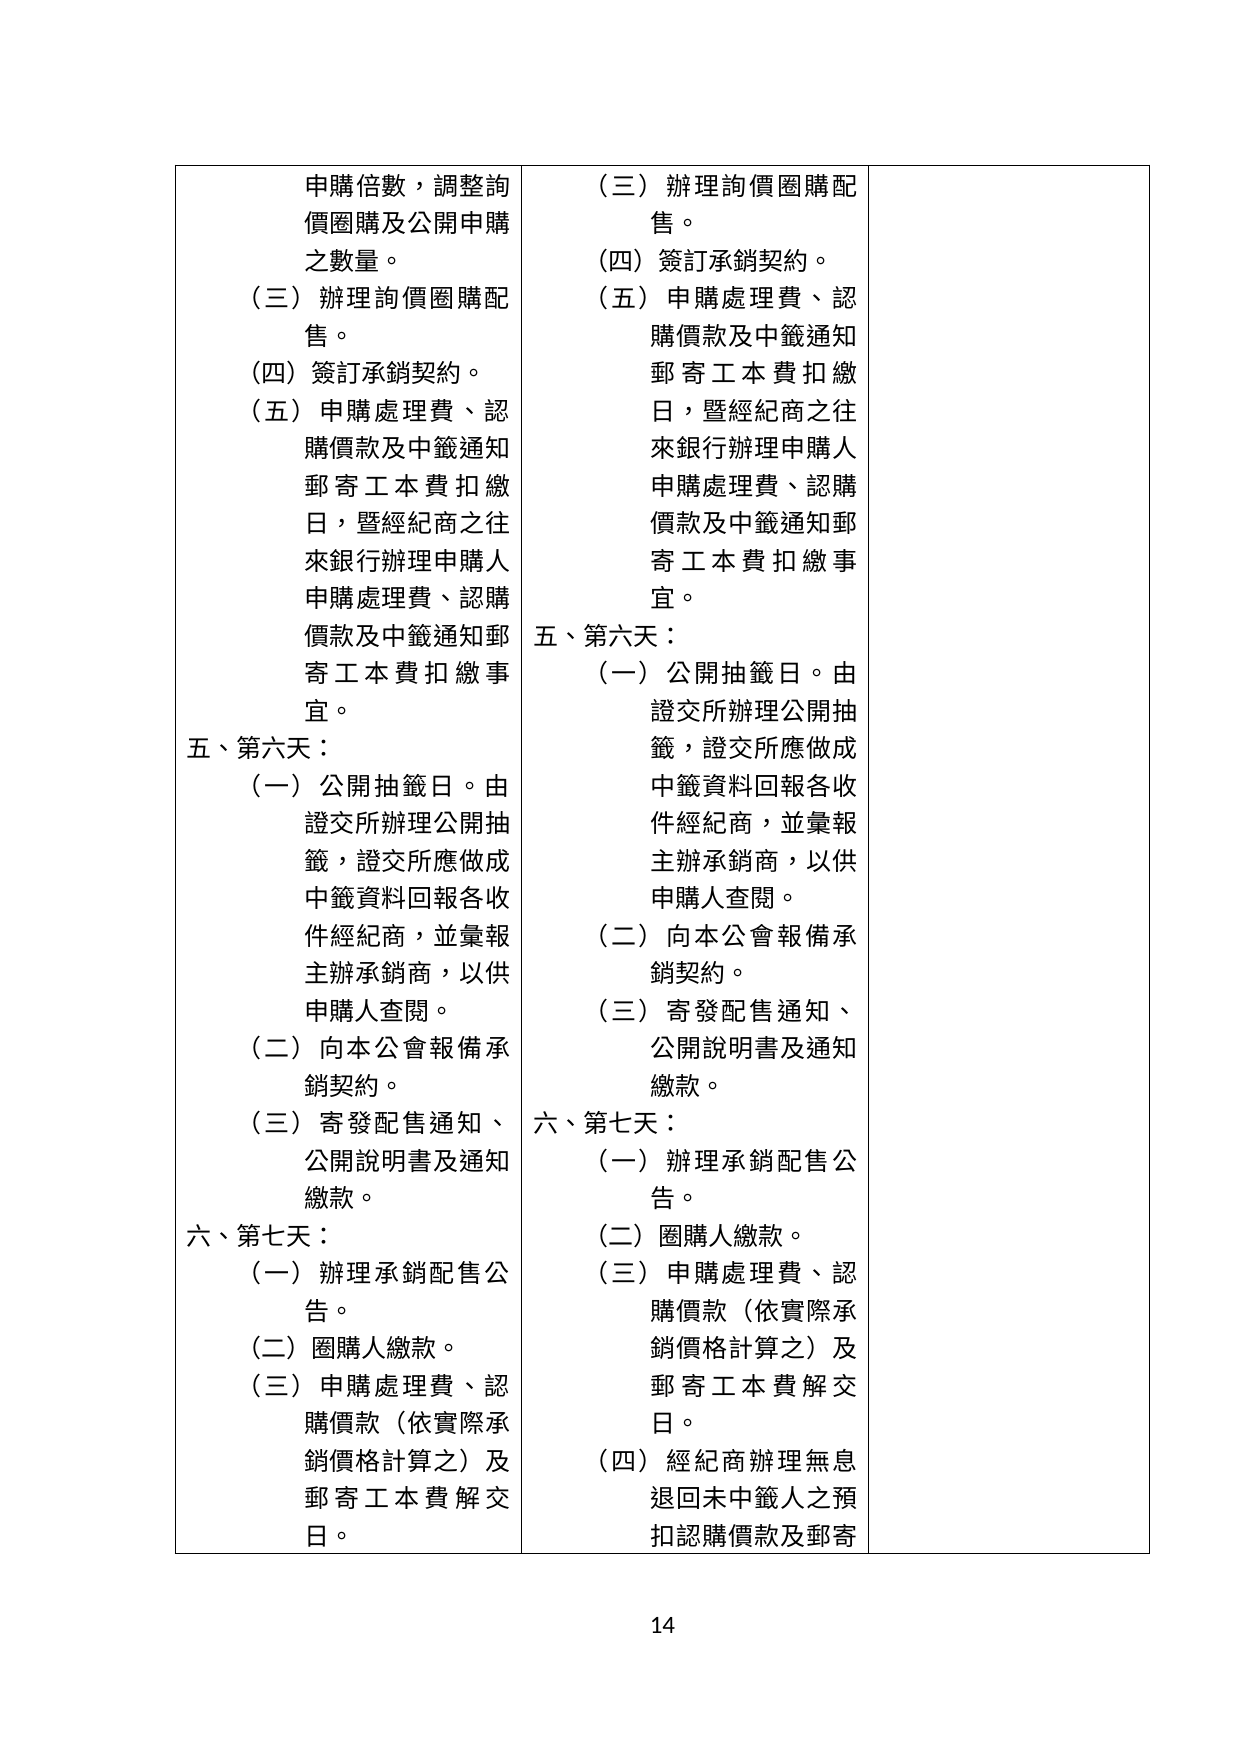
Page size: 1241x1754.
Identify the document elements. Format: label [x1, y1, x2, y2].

table_cell [522, 166, 868, 1553]
table_cell [176, 166, 521, 1553]
table_cell [869, 166, 1149, 1553]
